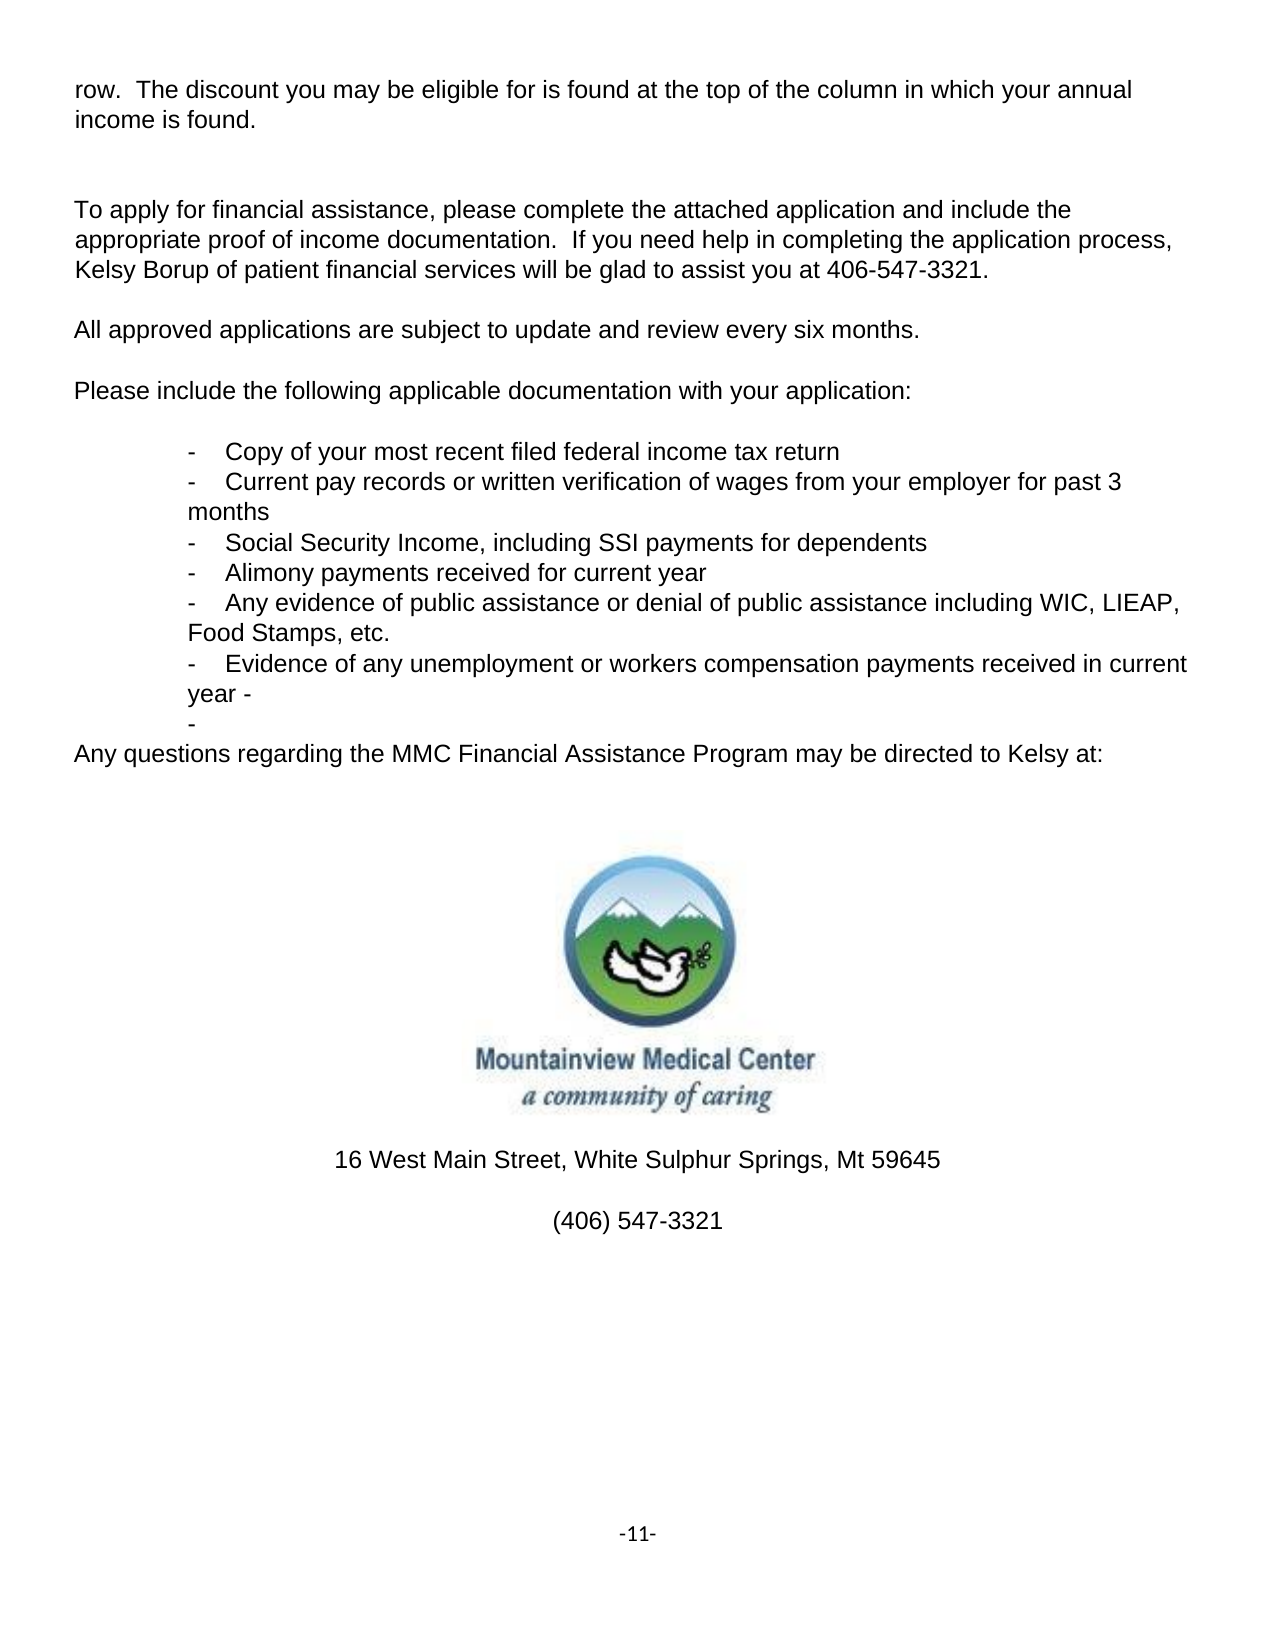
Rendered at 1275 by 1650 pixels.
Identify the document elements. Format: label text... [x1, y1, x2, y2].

text All approved applications are subject to update and review every six months. [73, 316, 1200, 344]
list Evidence of any unemployment or workers compensation payments received in current year - [187, 649, 1200, 707]
list Alimony payments received for current year [187, 558, 1200, 587]
picture [461, 830, 828, 1143]
text (406) 547-3321 [76, 1206, 1200, 1235]
text Please include the following applicable documentation with your application: [73, 376, 1200, 405]
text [73, 75, 1200, 134]
list Any evidence of public assistance or denial of public assistance including WIC, LIEAP, Food Stamps, etc. [187, 588, 1200, 647]
list Copy of your most recent filed federal income tax return [187, 437, 1200, 466]
text To apply for financial assistance, please complete the attached application and include the appropriate proof of income documentation. If you need help in completing the application process, Kelsy Borup of patient financial services will be glad to assist you at 406-547-3321. [73, 195, 1200, 284]
text Any questions regarding the MMC Financial Assistance Program may be directed to Kelsy at: [73, 739, 1200, 768]
list Social Security Income, including SSI payments for dependents [187, 528, 1200, 556]
text 16 West Main Street, White Sulphur Springs, Mt 59645 [76, 1145, 1200, 1173]
list Current pay records or written verification of wages from your employer for past 3 months [187, 467, 1200, 526]
